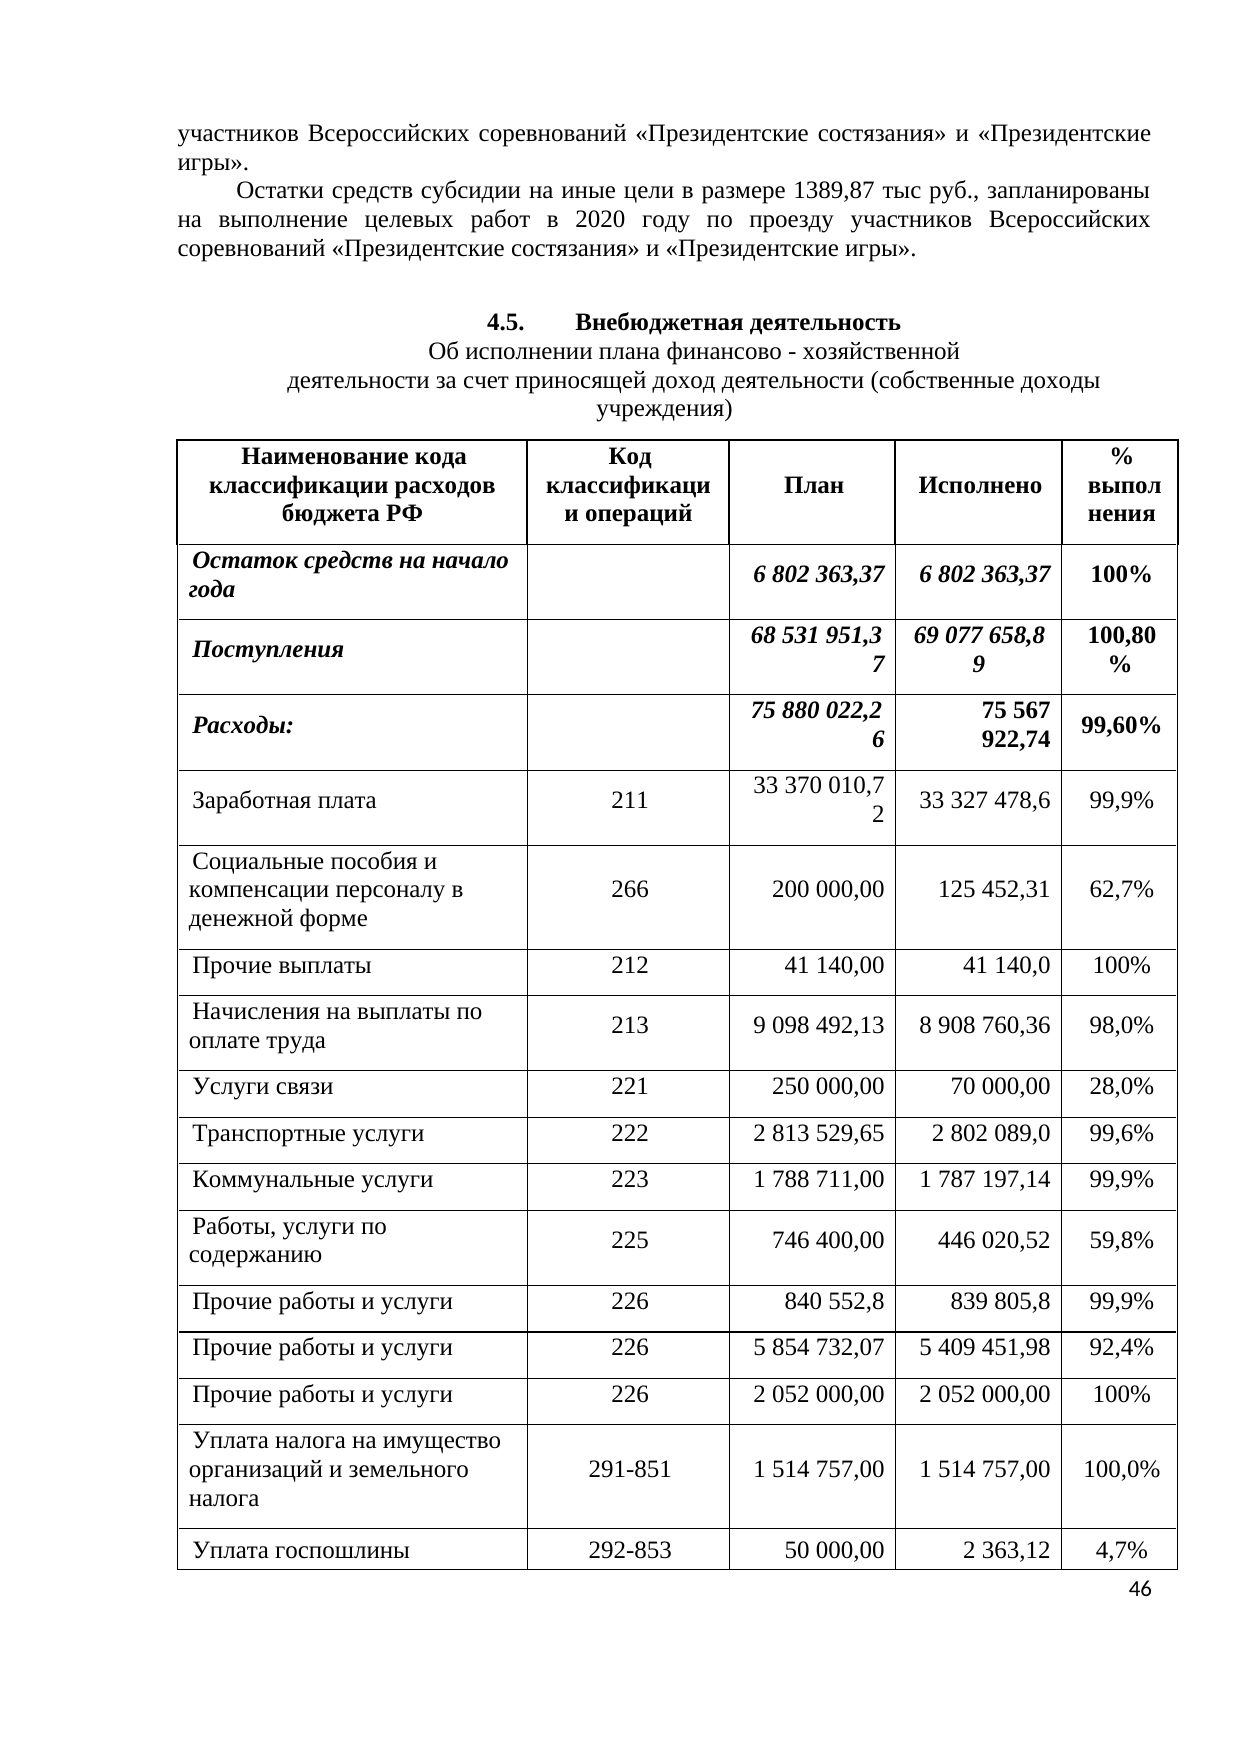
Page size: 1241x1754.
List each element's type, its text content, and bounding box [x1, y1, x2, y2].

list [177, 118, 1152, 176]
table_cell 2 052 000,00 [896, 1379, 1061, 1424]
table_cell Начисления на выплаты по оплате труда [178, 996, 527, 1070]
table_cell 2 802 089,0 [896, 1118, 1061, 1163]
table_cell 6 802 363,37 [730, 545, 895, 619]
table_cell 68 531 951,37 [730, 620, 895, 694]
table_cell 213 [528, 996, 729, 1070]
table_cell 250 000,00 [730, 1071, 895, 1117]
table_cell 125 452,31 [896, 846, 1061, 949]
table_cell 99,9% [1062, 1163, 1177, 1210]
table_cell 291-851 [528, 1425, 729, 1528]
table_cell 226 [528, 1333, 729, 1378]
table_cell 225 [528, 1211, 729, 1285]
table_cell 100% [1062, 949, 1177, 995]
table_cell 100% [1062, 1378, 1177, 1424]
table_cell 223 [528, 1164, 729, 1210]
table_cell Остаток средств на начало года [178, 545, 527, 619]
table_header Код классификации операций [528, 441, 728, 544]
table_cell 50 000,00 [730, 1529, 895, 1569]
table_cell 8 908 760,36 [896, 996, 1061, 1070]
table_cell 69 077 658,89 [896, 620, 1061, 694]
table_cell [528, 620, 729, 694]
text Остатки средств субсидии на иные цели в размере 1389,87 тыс руб., запланированы на выполнение целевых работ в 2020 году по проезду участников Всероссийских соревнований «Президентские состязания» и «Президентские игры». [177, 176, 1152, 262]
table_cell 33 327 478,6 [896, 771, 1061, 845]
table_cell 100,80% [1062, 619, 1177, 694]
table_cell 99,9% [1062, 770, 1177, 845]
table_cell 99,60% [1062, 694, 1177, 769]
table_cell 70 000,00 [896, 1071, 1061, 1117]
table_cell 226 [528, 1286, 729, 1331]
table_header % выпол нения [1063, 441, 1177, 544]
table_cell Заработная плата [178, 771, 527, 845]
table_cell 2 363,12 [896, 1529, 1061, 1569]
list Внебюджетная деятельность [177, 307, 1152, 336]
table_cell 99,9% [1062, 1285, 1177, 1331]
table_cell 6 802 363,37 [896, 545, 1061, 619]
table_cell Транспортные услуги [178, 1118, 527, 1163]
table_header Исполнено [896, 441, 1061, 544]
table_cell Уплата госпошлины [178, 1529, 527, 1569]
table_cell 5 409 451,98 [896, 1333, 1061, 1378]
table_cell 1 788 711,00 [730, 1164, 895, 1210]
table_cell Уплата налога на имущество организаций и земельного налога [178, 1425, 527, 1528]
table_cell 99,6% [1062, 1117, 1177, 1163]
table_cell 59,8% [1062, 1210, 1177, 1285]
table_cell 33 370 010,72 [730, 771, 895, 845]
table_cell 212 [528, 950, 729, 995]
table_cell 75 880 022,26 [730, 695, 895, 769]
table_cell 840 552,8 [730, 1286, 895, 1331]
table_cell 9 098 492,13 [730, 996, 895, 1070]
table_cell Прочие работы и услуги [178, 1286, 527, 1331]
table_cell Прочие выплаты [178, 950, 527, 995]
table_cell 1 787 197,14 [896, 1164, 1061, 1210]
table_cell Поступления [178, 620, 527, 694]
table_cell 2 052 000,00 [730, 1379, 895, 1424]
table_cell 200 000,00 [730, 846, 895, 949]
table_cell 75 567 922,74 [896, 695, 1061, 769]
table_cell 1 514 757,00 [896, 1425, 1061, 1528]
table_cell Социальные пособия и компенсации персоналу в денежной форме [178, 846, 527, 949]
table_cell 226 [528, 1379, 729, 1424]
table_cell Прочие работы и услуги [178, 1379, 527, 1424]
table_cell 5 854 732,07 [730, 1333, 895, 1378]
table_cell 1 514 757,00 [730, 1425, 895, 1528]
table_cell 266 [528, 846, 729, 949]
table_cell Услуги связи [178, 1071, 527, 1117]
table_cell 92,4% [1062, 1331, 1177, 1378]
table_cell 100% [1062, 544, 1177, 619]
table_cell Коммунальные услуги [178, 1164, 527, 1210]
table_header План [730, 441, 894, 544]
table_cell Расходы: [178, 695, 527, 769]
table_cell 62,7% [1062, 845, 1177, 949]
table_cell 41 140,0 [896, 950, 1061, 995]
table_cell [528, 695, 729, 769]
table_cell 292-853 [528, 1529, 729, 1569]
table_cell 222 [528, 1118, 729, 1163]
table_cell 746 400,00 [730, 1211, 895, 1285]
table_cell 28,0% [1062, 1070, 1177, 1117]
table_cell 211 [528, 771, 729, 845]
table_header Наименование кода классификации расходов бюджета РФ [178, 441, 526, 544]
table_cell 41 140,00 [730, 950, 895, 995]
table_cell 839 805,8 [896, 1286, 1061, 1331]
table_cell Работы, услуги по содержанию [178, 1211, 527, 1285]
table_cell Прочие работы и услуги [178, 1332, 527, 1378]
table_cell 98,0% [1062, 995, 1177, 1070]
text деятельности за счет приносящей доход деятельности (собственные доходы учреждения) [177, 365, 1152, 422]
table_cell 2 813 529,65 [730, 1118, 895, 1163]
table_cell [528, 545, 729, 619]
table_cell 446 020,52 [896, 1211, 1061, 1285]
table_cell 100,0% [1062, 1424, 1177, 1528]
table_cell 221 [528, 1071, 729, 1117]
table_cell 4,7% [1062, 1528, 1177, 1569]
text Об исполнении плана финансово - хозяйственной [177, 336, 1152, 365]
